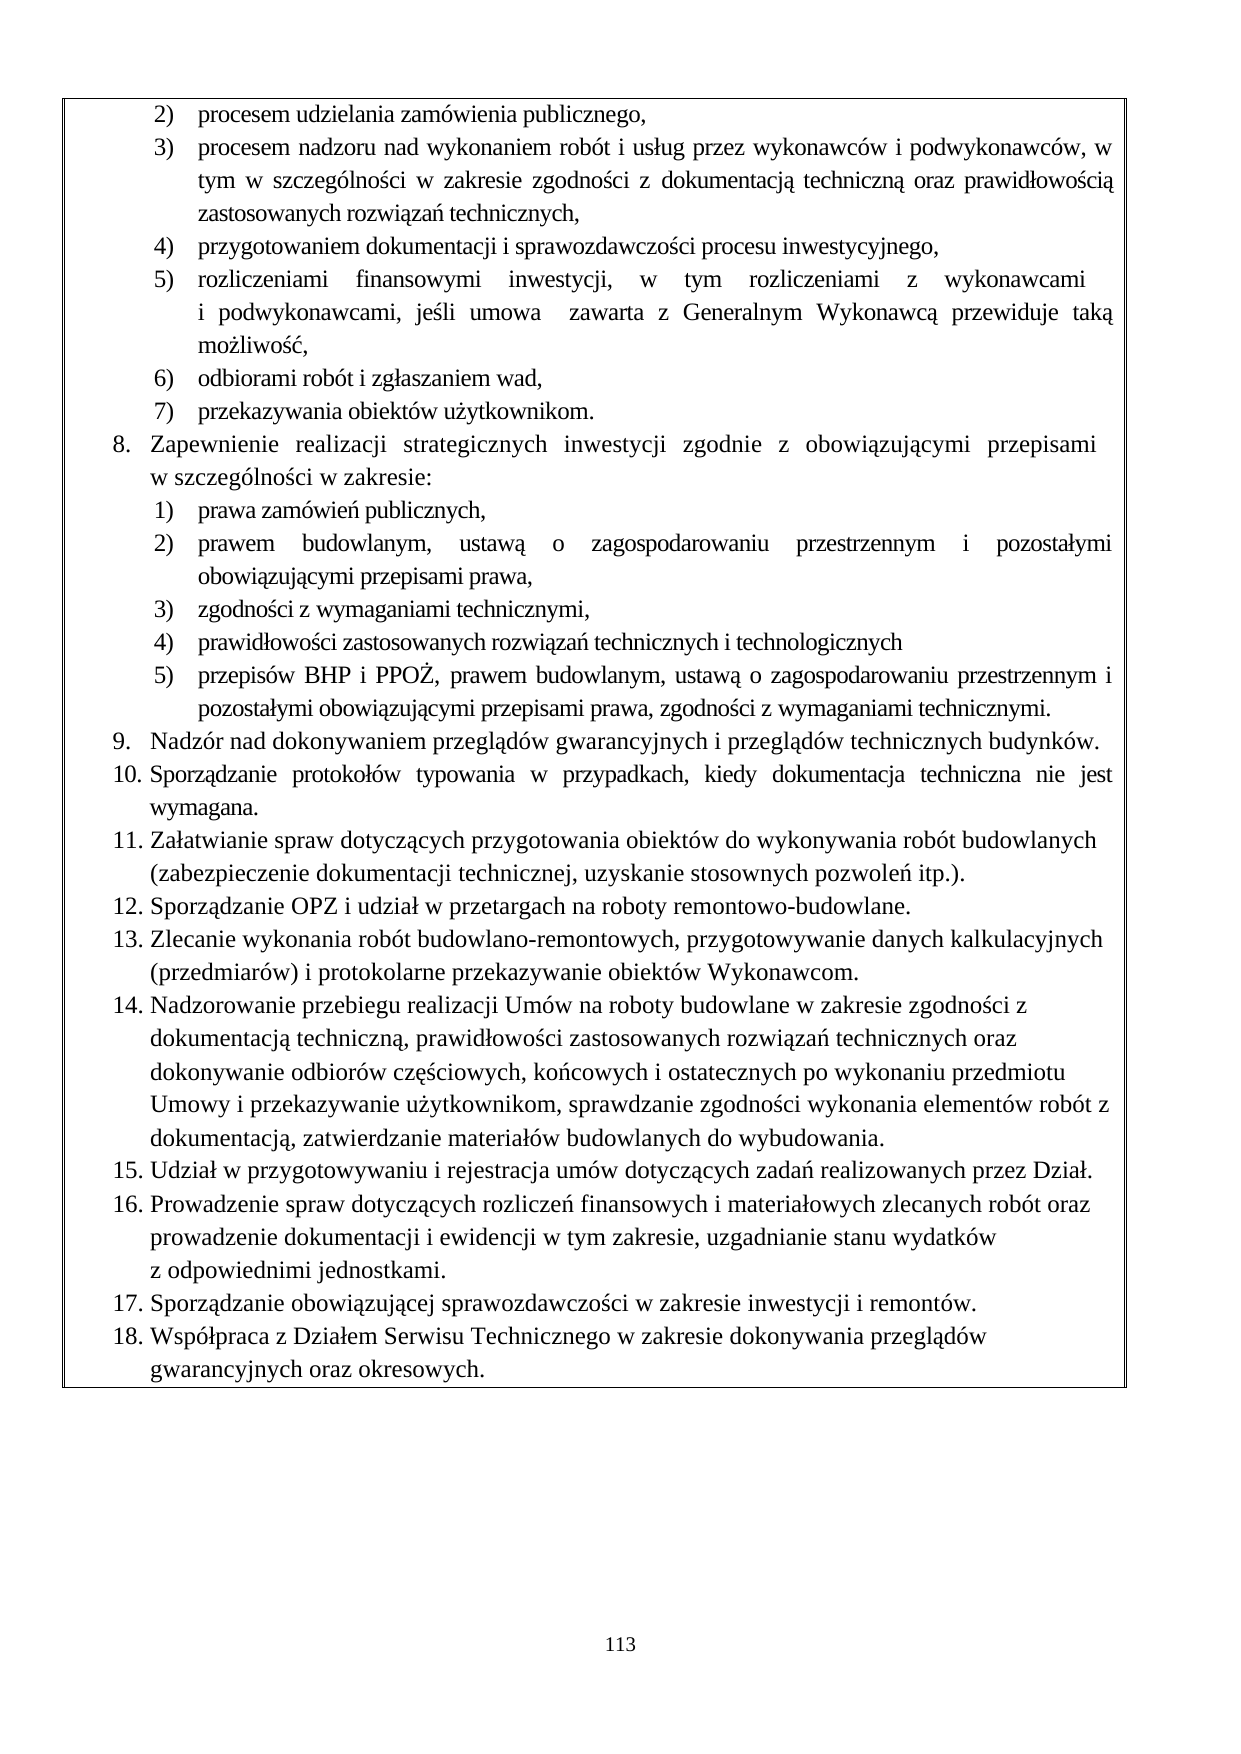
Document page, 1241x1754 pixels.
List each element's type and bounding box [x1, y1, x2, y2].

table_cell [65, 99, 1124, 1387]
